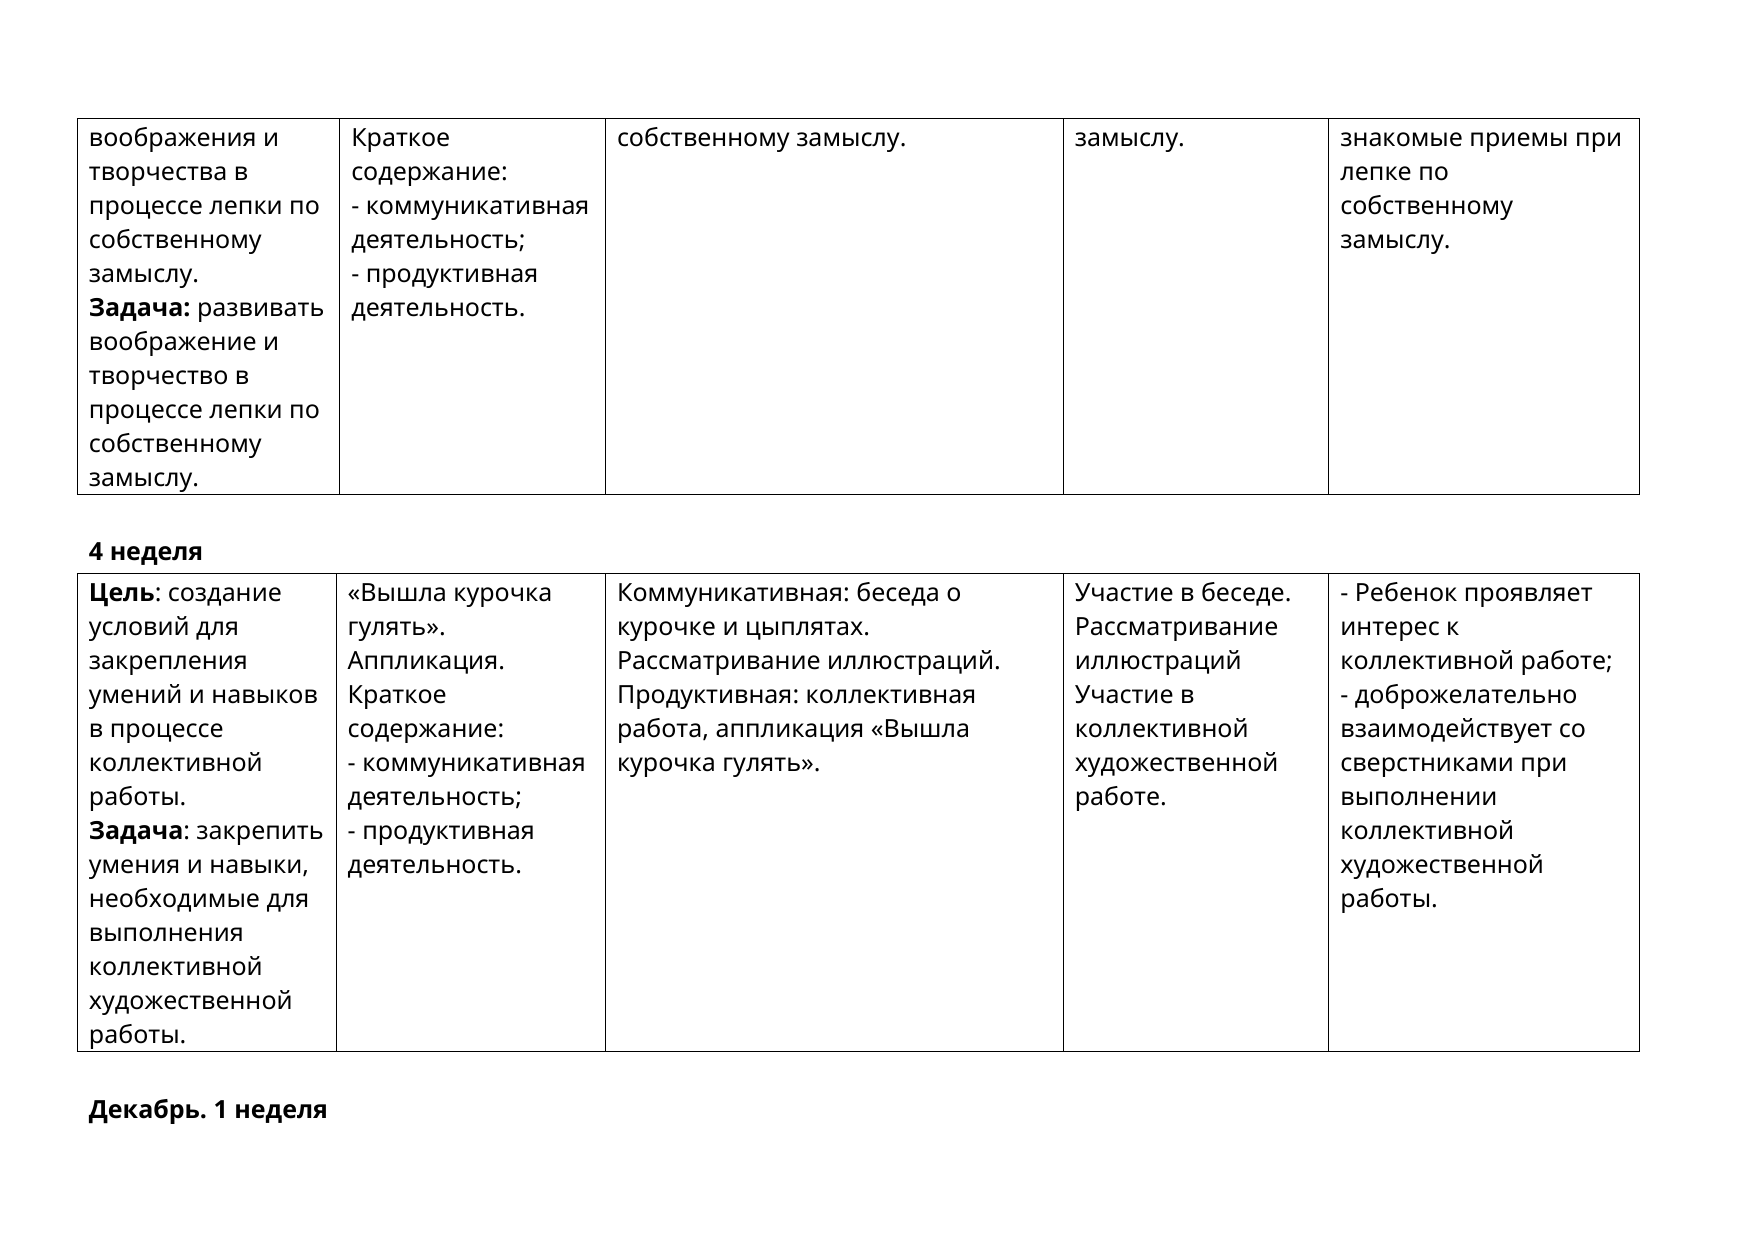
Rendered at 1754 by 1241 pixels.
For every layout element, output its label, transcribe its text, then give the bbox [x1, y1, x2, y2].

table_header Цель: создание условий для закрепления умений и навыков в процессе коллективной работы. Задача: закрепить умения и навыки, необходимые для выполнения коллективной художественной работы. [78, 574, 336, 1051]
table_header «Вышла курочка гулять». Аппликация. Краткое содержание: - коммуникативная деятельность; - продуктивная деятельность. [337, 574, 605, 1051]
table_header Участие в беседе. Рассматривание иллюстраций Участие в коллективной художественной работе. [1064, 574, 1328, 1051]
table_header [606, 119, 1063, 494]
text 4 неделя [89, 534, 1665, 568]
table_header Коммуникативная: беседа о курочке и цыплятах. Рассматривание иллюстраций. Продуктивная: коллективная работа, аппликация «Вышла курочка гулять». [606, 574, 1063, 1051]
table_header - Ребенок проявляет интерес к коллективной работе; - доброжелательно взаимодействует со сверстниками при выполнении коллективной художественной работы. [1329, 574, 1639, 1051]
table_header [1329, 119, 1639, 494]
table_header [340, 119, 605, 494]
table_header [78, 119, 339, 494]
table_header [1064, 119, 1328, 494]
text Декабрь. 1 неделя [89, 1091, 1665, 1125]
